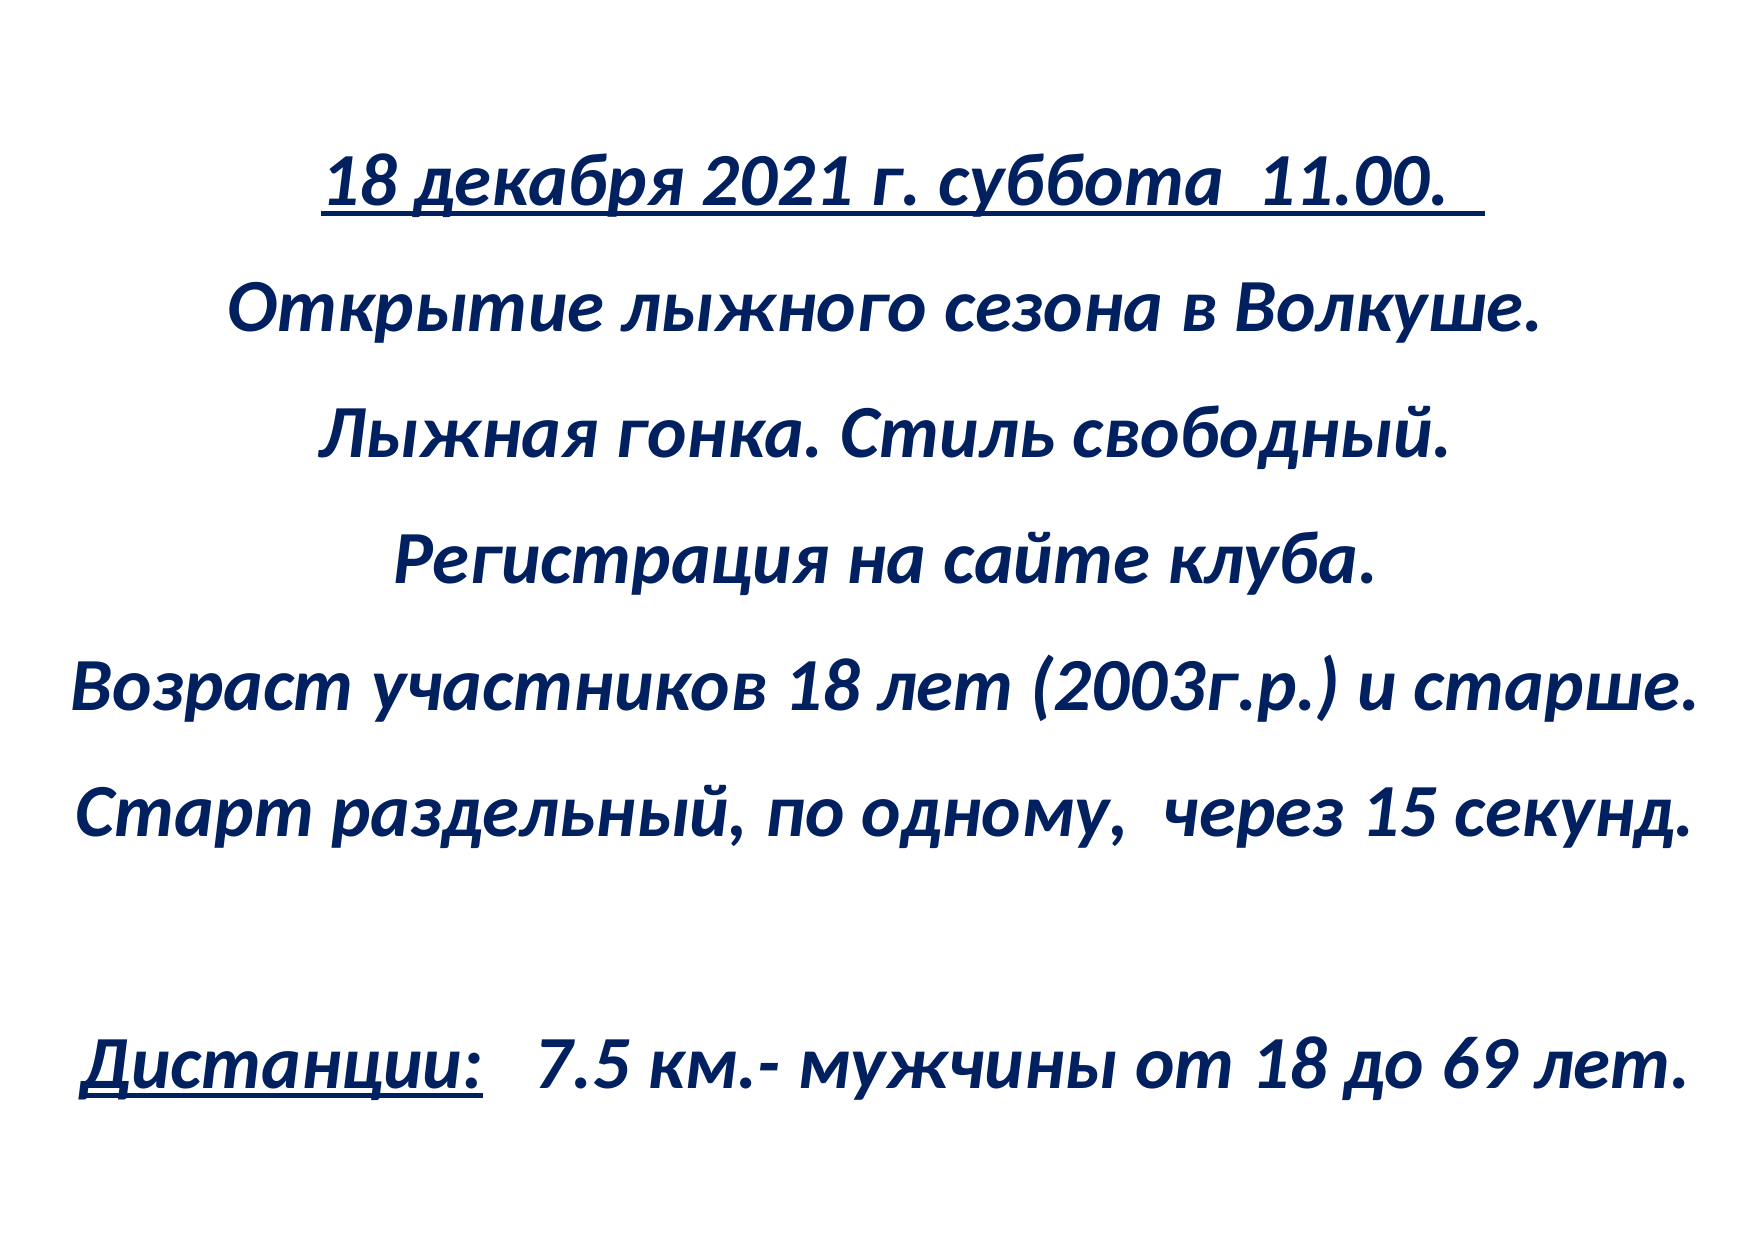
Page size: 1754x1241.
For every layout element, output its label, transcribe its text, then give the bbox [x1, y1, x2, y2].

text Открытие лыжного сезона в Волкуше. [59, 259, 1713, 351]
text Дистанции: 7.5 км.- мужчины от 18 до 69 лет. [59, 1015, 1713, 1107]
text Старт раздельный, по одному, через 15 секунд. [59, 763, 1713, 855]
text Регистрация на сайте клуба. [59, 511, 1713, 603]
text Возраст участников 18 лет (2003г.р.) и старше. [59, 637, 1713, 729]
text Лыжная гонка. Стиль свободный. [59, 385, 1713, 477]
text 18 декабря 2021 г. суббота 11.00. [59, 133, 1713, 224]
